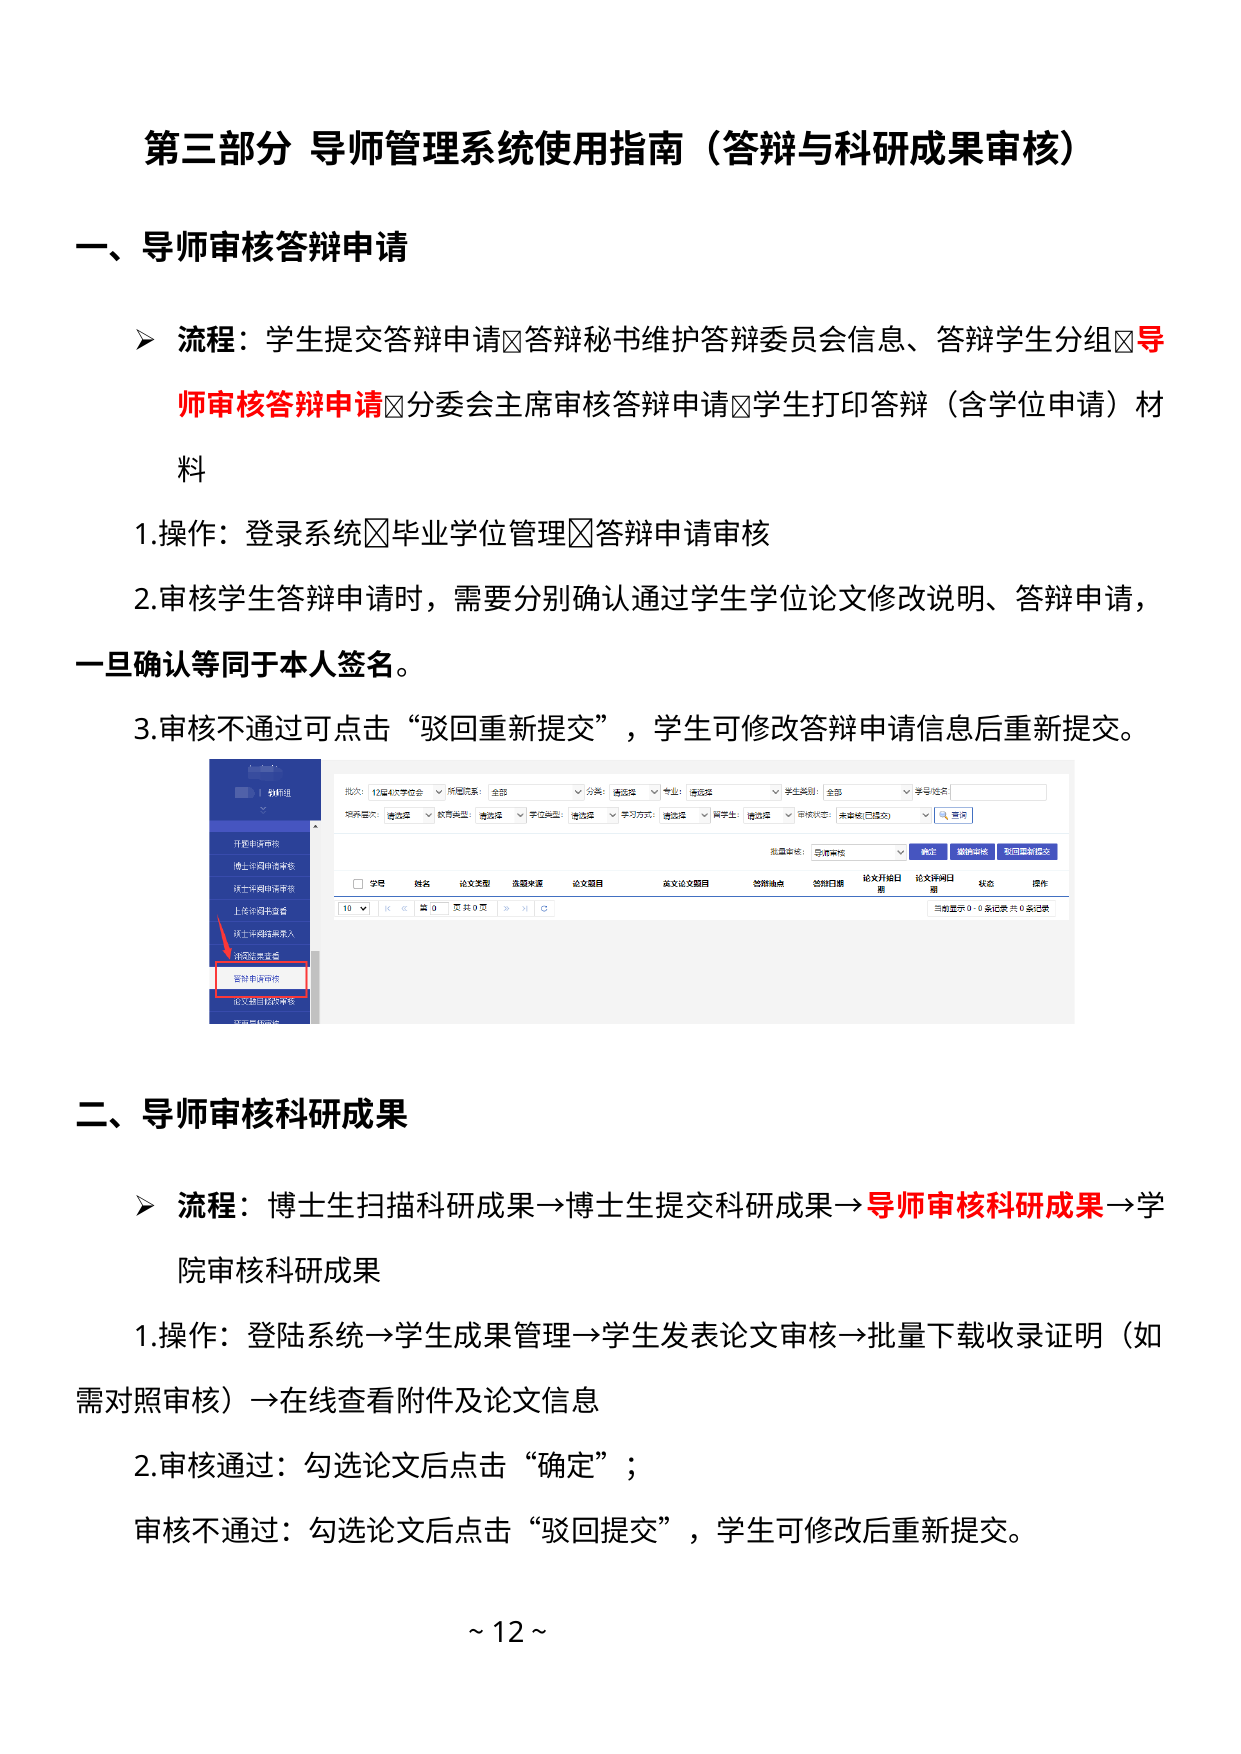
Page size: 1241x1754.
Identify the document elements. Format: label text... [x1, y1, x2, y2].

text 2.审核通过：勾选论文后点击“确定”； [75, 1431, 1165, 1496]
text 1.操作：登录系统毕业学位管理答辩申请审核 [75, 500, 1165, 565]
text 3.审核不通过可点击“驳回重新提交”，学生可修改答辩申请信息后重新提交。 [75, 695, 1165, 760]
subtitle 二、导师审核科研成果 [75, 1079, 1165, 1144]
text 2.审核学生答辩申请时，需要分别确认通过学生学位论文修改说明、答辩申请，一旦确认等同于本人签名。 [75, 565, 1165, 695]
text 1.操作：登陆系统→学生成果管理→学生发表论文审核→批量下载收录证明（如需对照审核）→在线查看附件及论文信息 [75, 1301, 1165, 1431]
subtitle 一、导师审核答辩申请 [75, 213, 1165, 278]
subtitle 第三部分 导师管理系统使用指南（答辩与科研成果审核） [75, 113, 1165, 178]
list 流程：学生提交答辩申请答辩秘书维护答辩委员会信息、答辩学生分组导师审核答辩申请分委会主席审核答辩申请学生打印答辩（含学位申请）材料 [133, 305, 1165, 500]
list 流程：博士生扫描科研成果→博士生提交科研成果→导师审核科研成果→学院审核科研成果 [133, 1171, 1165, 1301]
text 审核不通过：勾选论文后点击“驳回提交”，学生可修改后重新提交。 [75, 1496, 1165, 1561]
picture [209, 759, 1075, 1024]
